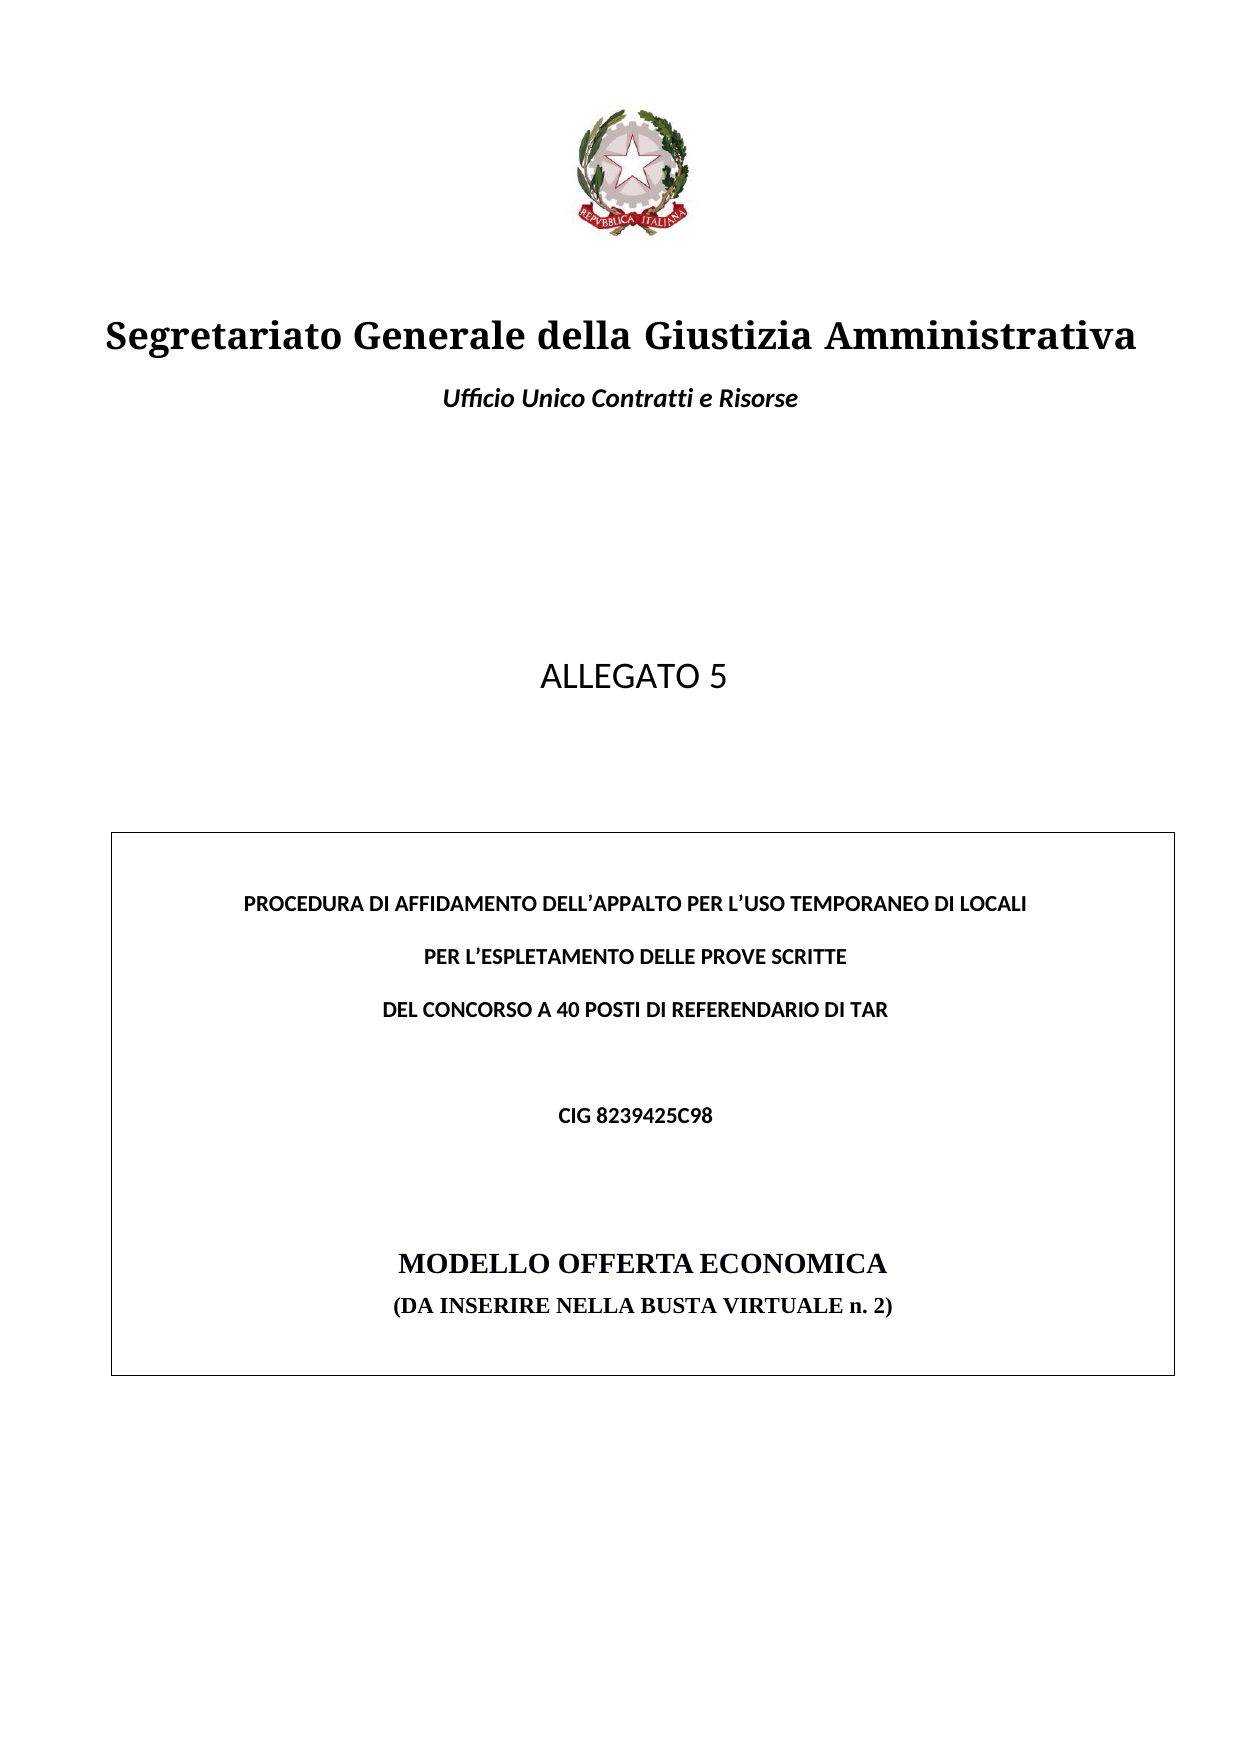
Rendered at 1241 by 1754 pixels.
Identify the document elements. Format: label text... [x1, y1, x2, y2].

picture [572, 103, 696, 242]
text ALLEGATO 5 [103, 652, 1164, 698]
text Ufficio Unico Contratti e Risorse [342, 381, 901, 414]
text Segretariato Generale della Giustizia Amministrativa [105, 319, 1138, 361]
table_header PROCEDURA DI AFFIDAMENTO DELL’APPALTO PER L’USO TEMPORANEO DI LOCALI PER L’ESPLETAMENTO DELLE PROVE SCRITTE DEL CONCORSO A 40 POSTI DI REFERENDARIO DI TAR CIG 8239425C98 MODELLO OFFERTA ECONOMICA (DA INSERIRE NELLA BUSTA VIRTUALE n. 2) [112, 833, 1174, 1375]
